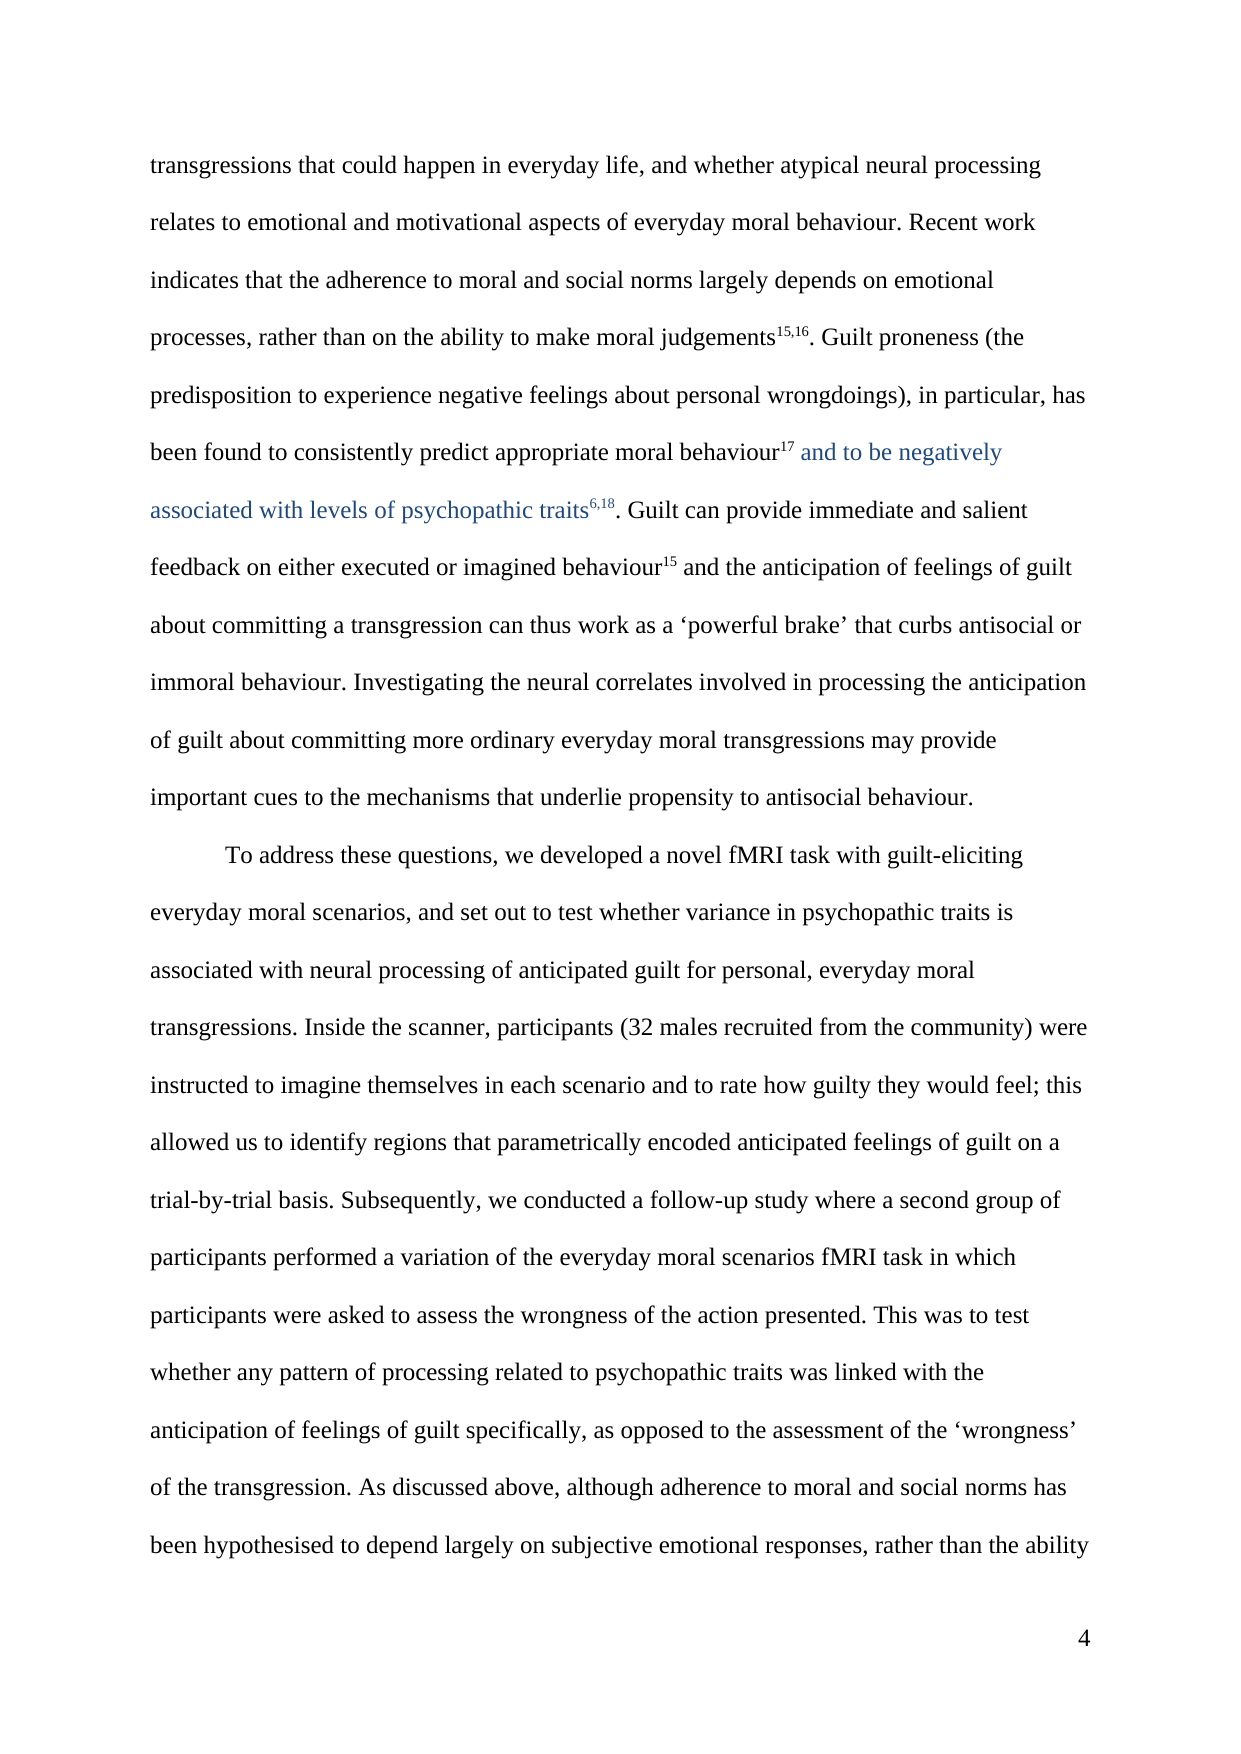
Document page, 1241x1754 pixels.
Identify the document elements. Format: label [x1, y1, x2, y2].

text [150, 840, 1090, 1559]
text [150, 150, 1090, 811]
